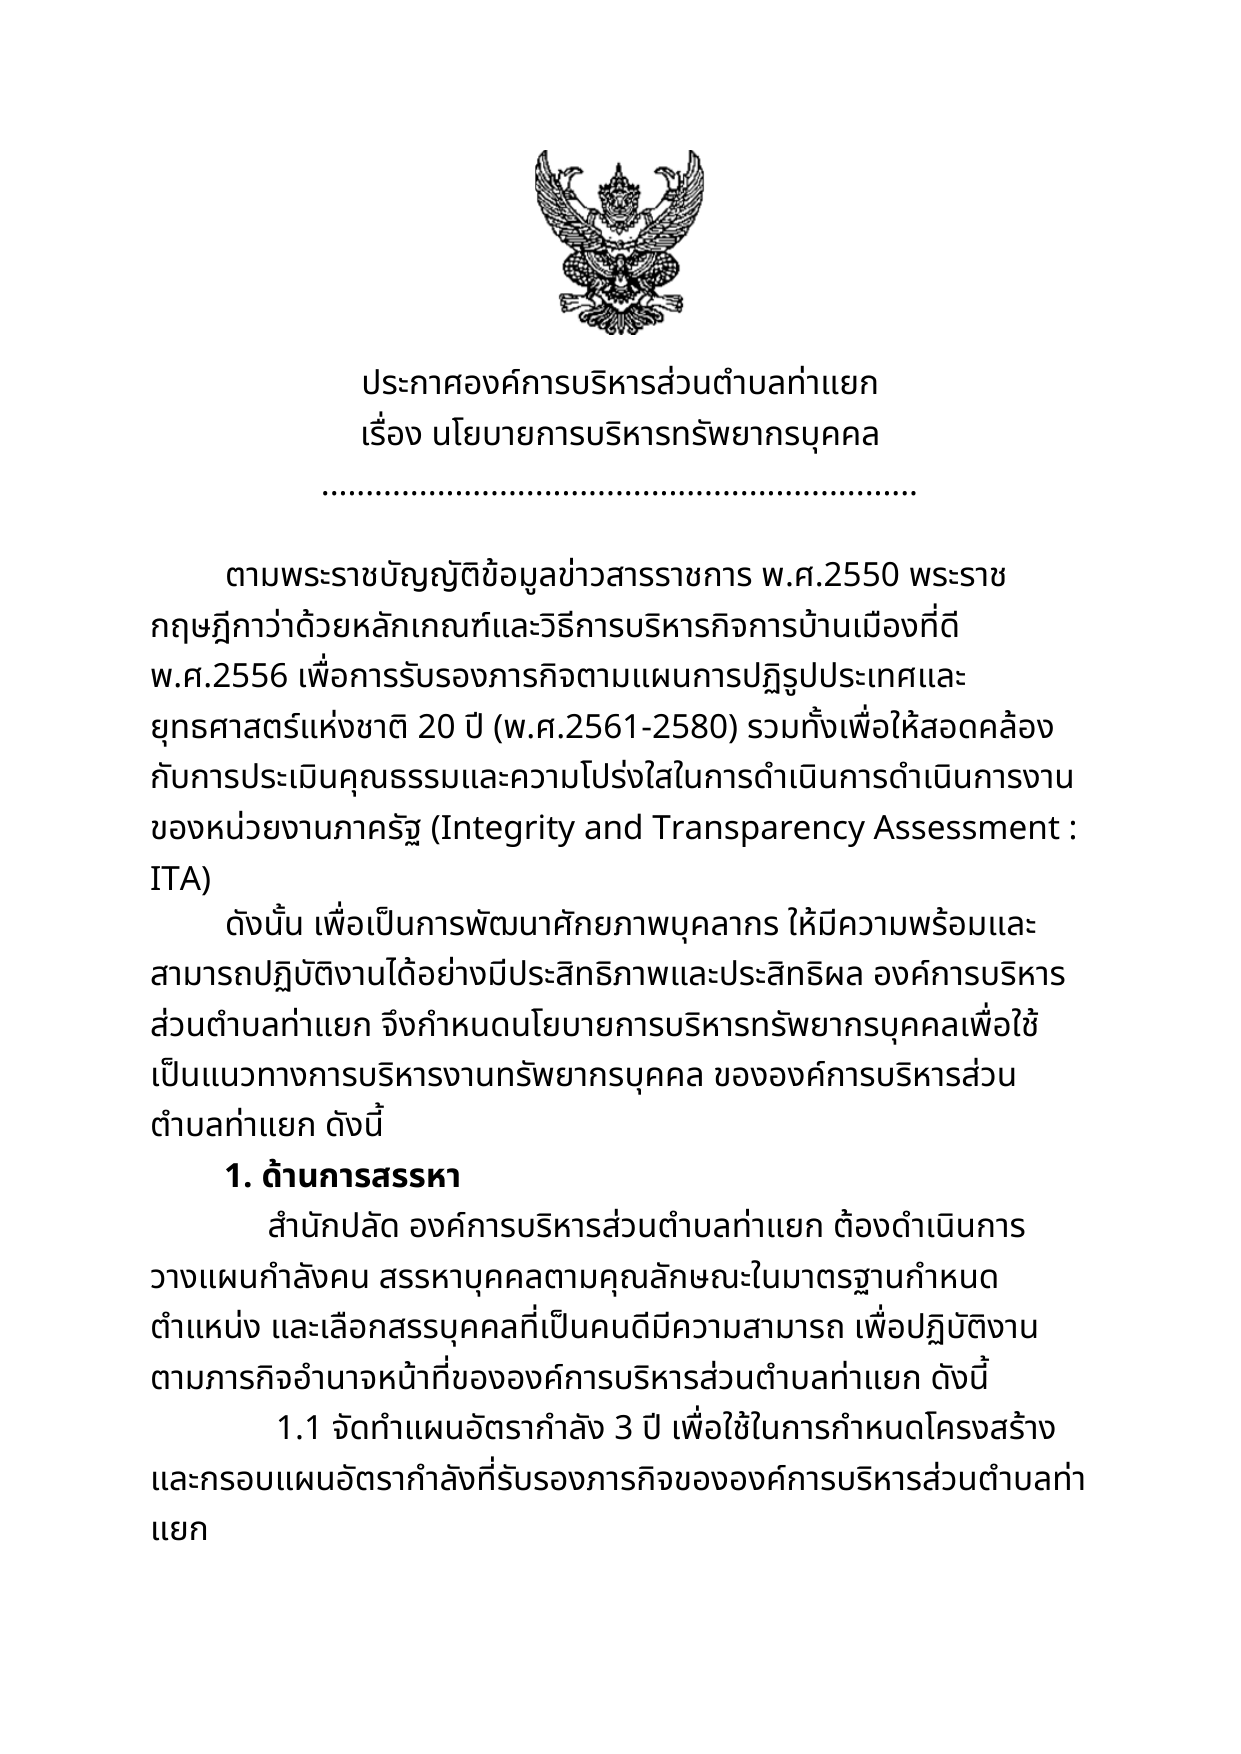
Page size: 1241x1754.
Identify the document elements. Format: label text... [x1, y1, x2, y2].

text เรื่อง นโยบายการบริหารทรัพยากรบุคคล [150, 410, 1090, 460]
picture [535, 150, 705, 335]
list ด้านการสรรหา [224, 1152, 1090, 1202]
text ดังนั้น เพื่อเป็นการพัฒนาศักยภาพบุคลากร ให้มีความพร้อมและสามารถปฏิบัติงานได้อย่างมีประสิทธิภาพและประสิทธิผล องค์การบริหารส่วนตำบลท่าแยก จึงกำหนดนโยบายการบริหารทรัพยากรบุคคลเพื่อใช้เป็นแนวทางการบริหารงานทรัพยากรบุคคล ขององค์การบริหารส่วนตำบลท่าแยก ดังนี้ [150, 900, 1090, 1152]
text ................................................................... [150, 460, 1090, 506]
text ประกาศองค์การบริหารส่วนตำบลท่าแยก [150, 359, 1090, 410]
text 1.1 จัดทำแผนอัตรากำลัง 3 ปี เพื่อใช้ในการกำหนดโครงสร้างและกรอบแผนอัตรากำลังที่รับรองภารกิจขององค์การบริหารส่วนตำบลท่าแยก [150, 1404, 1090, 1556]
text สำนักปลัด องค์การบริหารส่วนตำบลท่าแยก ต้องดำเนินการวางแผนกำลังคน สรรหาบุคคลตามคุณลักษณะในมาตรฐานกำหนดตำแหน่ง และเลือกสรรบุคคลที่เป็นคนดีมีความสามารถ เพื่อปฏิบัติงานตามภารกิจอำนาจหน้าที่ขององค์การบริหารส่วนตำบลท่าแยก ดังนี้ [150, 1202, 1090, 1404]
text ตามพระราชบัญญัติข้อมูลข่าวสารราชการ พ.ศ.2550 พระราชกฤษฎีกาว่าด้วยหลักเกณฑ์และวิธีการบริหารกิจการบ้านเมืองที่ดี พ.ศ.2556 เพื่อการรับรองภารกิจตามแผนการปฏิรูปประเทศและยุทธศาสตร์แห่งชาติ 20 ปี (พ.ศ.2561-2580) รวมทั้งเพื่อให้สอดคล้องกับการประเมินคุณธรรมและความโปร่งใสในการดำเนินการดำเนินการงานของหน่วยงานภาครัฐ (Integrity and Transparency Assessment : ITA) [150, 551, 1090, 900]
